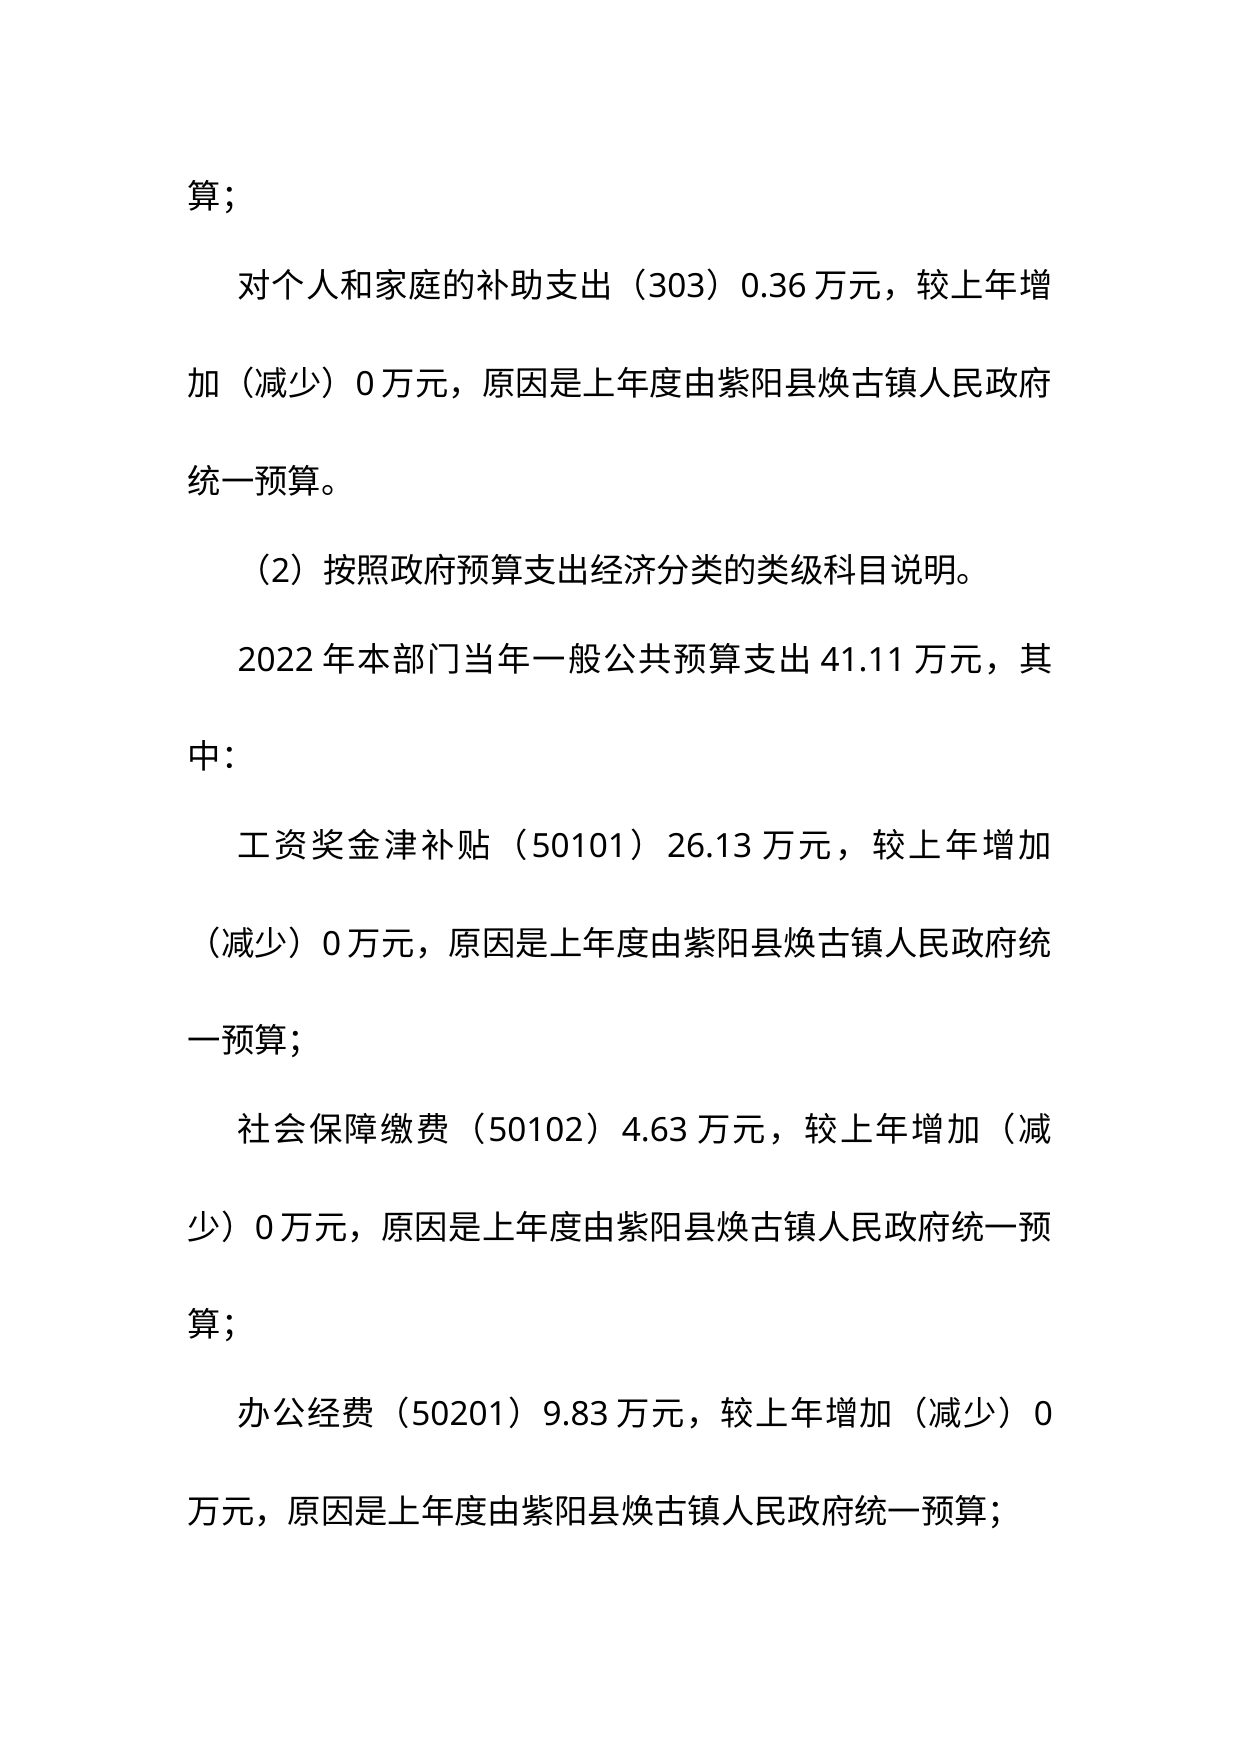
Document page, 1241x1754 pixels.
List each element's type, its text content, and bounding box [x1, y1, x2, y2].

text 工资奖金津补贴（50101）26.13万元，较上年增加（减少）0万元，原因是上年度由紫阳县焕古镇人民政府统一预算； [187, 811, 1053, 1071]
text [187, 162, 1053, 227]
list 按照政府预算支出经济分类的类级科目说明。 [187, 535, 1053, 600]
text 2022年本部门当年一般公共预算支出41.11万元，其中： [187, 624, 1053, 787]
text 社会保障缴费（50102）4.63万元，较上年增加（减少）0万元，原因是上年度由紫阳县焕古镇人民政府统一预算； [187, 1095, 1053, 1355]
text 办公经费（50201）9.83万元，较上年增加（减少）0万元，原因是上年度由紫阳县焕古镇人民政府统一预算； [187, 1379, 1053, 1541]
text 对个人和家庭的补助支出（303）0.36万元，较上年增加（减少）0万元，原因是上年度由紫阳县焕古镇人民政府统一预算。 [187, 251, 1053, 511]
